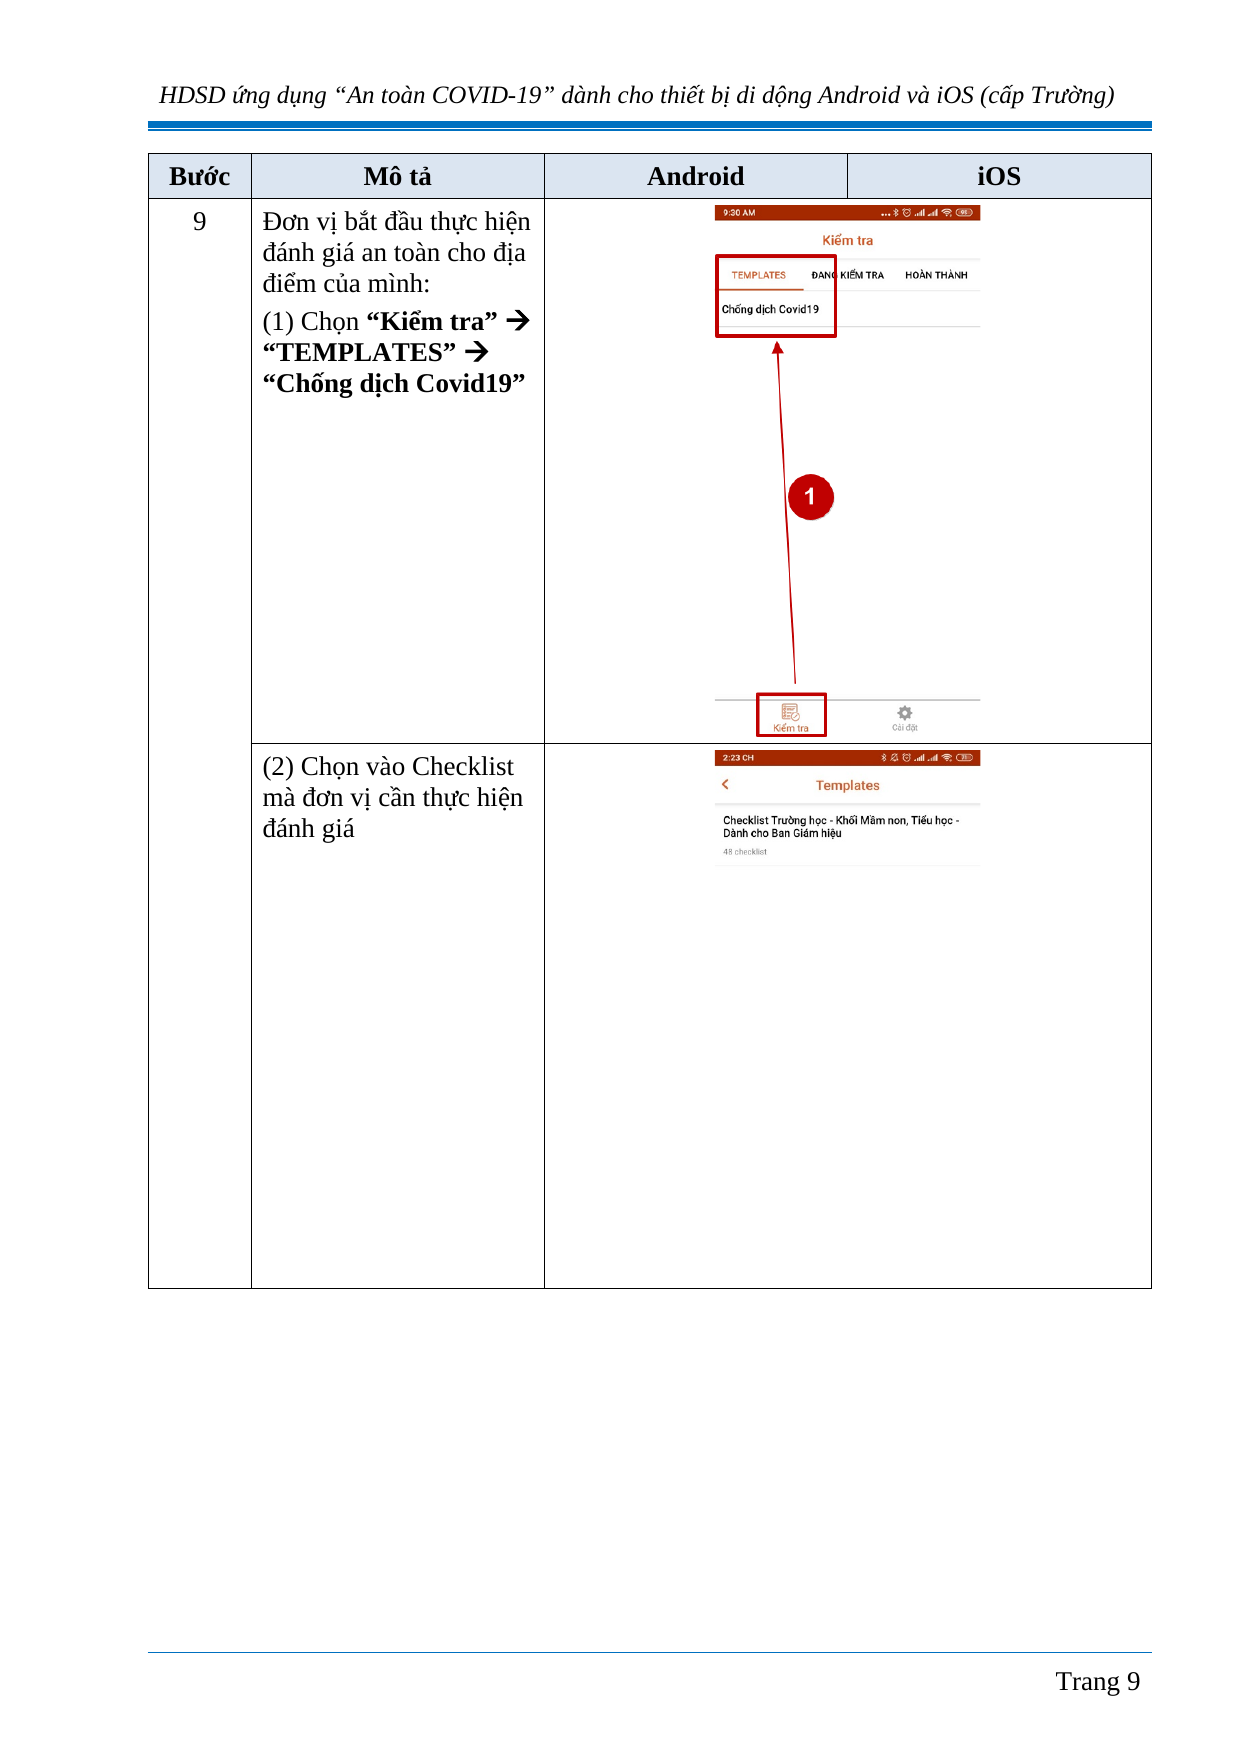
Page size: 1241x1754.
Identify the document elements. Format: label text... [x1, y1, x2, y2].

table_header iOS [848, 154, 1151, 198]
picture [714, 750, 981, 1282]
table_cell [545, 744, 1151, 1288]
table_header Bước [149, 154, 251, 198]
table_cell (2) Chọn vào Checklist mà đơn vị cần thực hiện đánh giá [252, 744, 544, 1288]
picture [714, 205, 981, 737]
table_cell [149, 743, 251, 1288]
table_cell 9 [149, 199, 251, 743]
table_cell [545, 199, 1151, 743]
table_header Android [545, 154, 847, 198]
table_header Mô tả [252, 154, 544, 198]
table_cell Đơn vị bắt đầu thực hiện đánh giá an toàn cho địa điểm của mình: (1) Chọn “Kiểm tra” “TEMPLATES” “Chống dịch Covid19” [252, 199, 544, 743]
